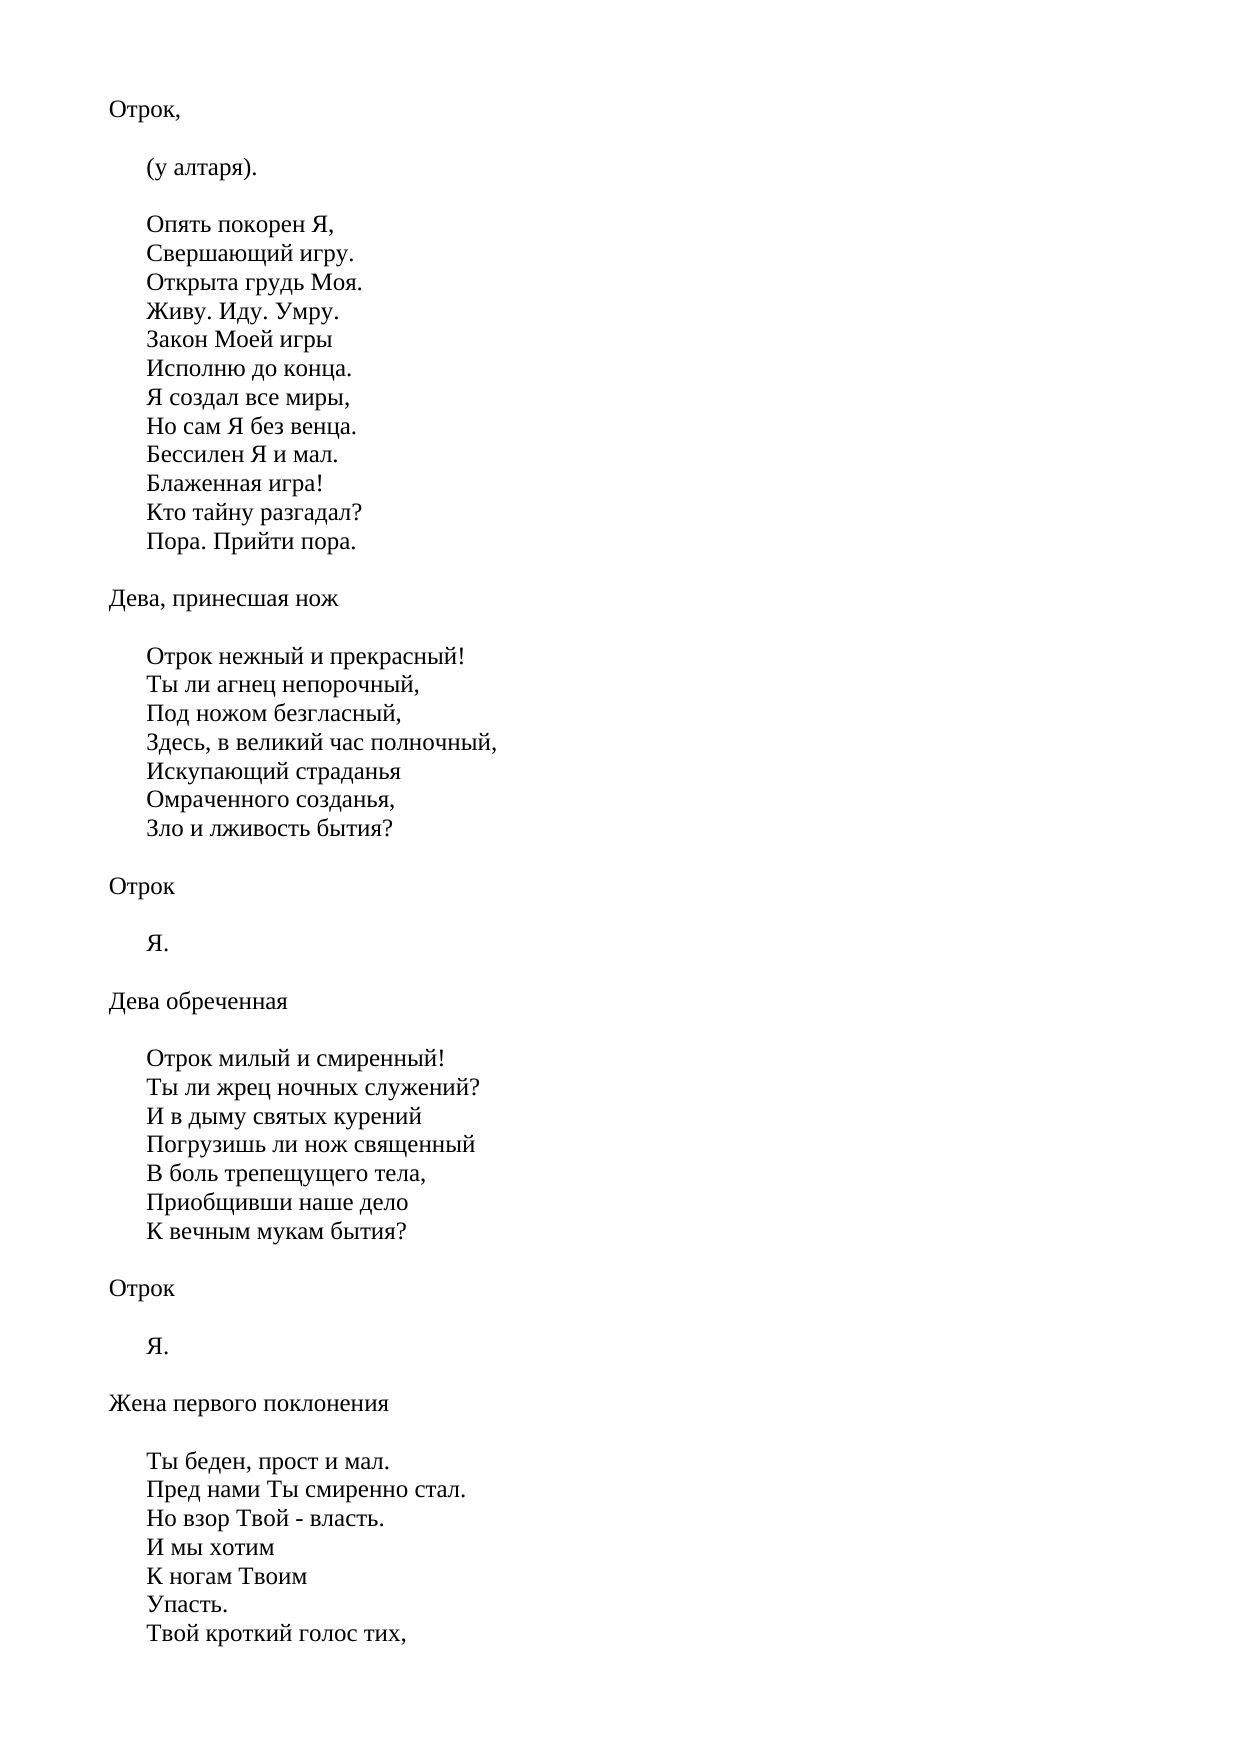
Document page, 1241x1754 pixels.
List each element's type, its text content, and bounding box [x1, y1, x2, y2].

text К вечным мукам бытия? [109, 1216, 1175, 1244]
text Жена первого поклонения [109, 1388, 1175, 1417]
text И мы хотим [109, 1532, 1175, 1561]
text Дева обреченная [109, 986, 1175, 1014]
text Отрок нежный и прекрасный! [109, 641, 1175, 669]
text Ты ли жрец ночных служений? [109, 1072, 1175, 1101]
text Под ножом безгласный, [109, 698, 1175, 727]
text Живу. Иду. Умру. [109, 296, 1175, 324]
text И в дыму святых курений [109, 1101, 1175, 1129]
text Отрок [109, 871, 1175, 899]
text Кто тайну разгадал? [109, 497, 1175, 526]
text (у алтаря). [109, 152, 1175, 181]
text Пора. Прийти пора. [109, 526, 1175, 554]
text Упасть. [109, 1589, 1175, 1618]
text Искупающий страданья [109, 756, 1175, 784]
text Дева, принесшая нож [109, 583, 1175, 612]
text Закон Моей игры [109, 324, 1175, 353]
text Опять покорен Я, [109, 209, 1175, 238]
text Омраченного созданья, [109, 784, 1175, 813]
text Отрок, [109, 94, 1175, 123]
text Отрок милый и смиренный! [109, 1043, 1175, 1072]
text В боль трепещущего тела, [109, 1158, 1175, 1187]
text Отрок [109, 1273, 1175, 1302]
text Ты беден, прост и мал. [109, 1446, 1175, 1474]
text Я. [109, 1331, 1175, 1359]
text Открыта грудь Моя. [109, 267, 1175, 296]
text Погрузишь ли нож священный [109, 1129, 1175, 1158]
text К ногам Твоим [109, 1561, 1175, 1589]
text Но сам Я без венца. [109, 411, 1175, 439]
text Блаженная игра! [109, 468, 1175, 497]
text Исполню до конца. [109, 353, 1175, 382]
text Ты ли агнец непорочный, [109, 669, 1175, 698]
text Приобщивши наше дело [109, 1187, 1175, 1216]
text Пред нами Ты смиренно стал. [109, 1474, 1175, 1503]
text Я. [109, 928, 1175, 957]
text Здесь, в великий час полночный, [109, 727, 1175, 756]
text Твой кроткий голос тих, [109, 1618, 1175, 1647]
text Свершающий игру. [109, 238, 1175, 267]
text Зло и лживость бытия? [109, 813, 1175, 842]
text Бессилен Я и мал. [109, 439, 1175, 468]
text Но взор Твой - власть. [109, 1503, 1175, 1532]
text Я создал все миры, [109, 382, 1175, 411]
